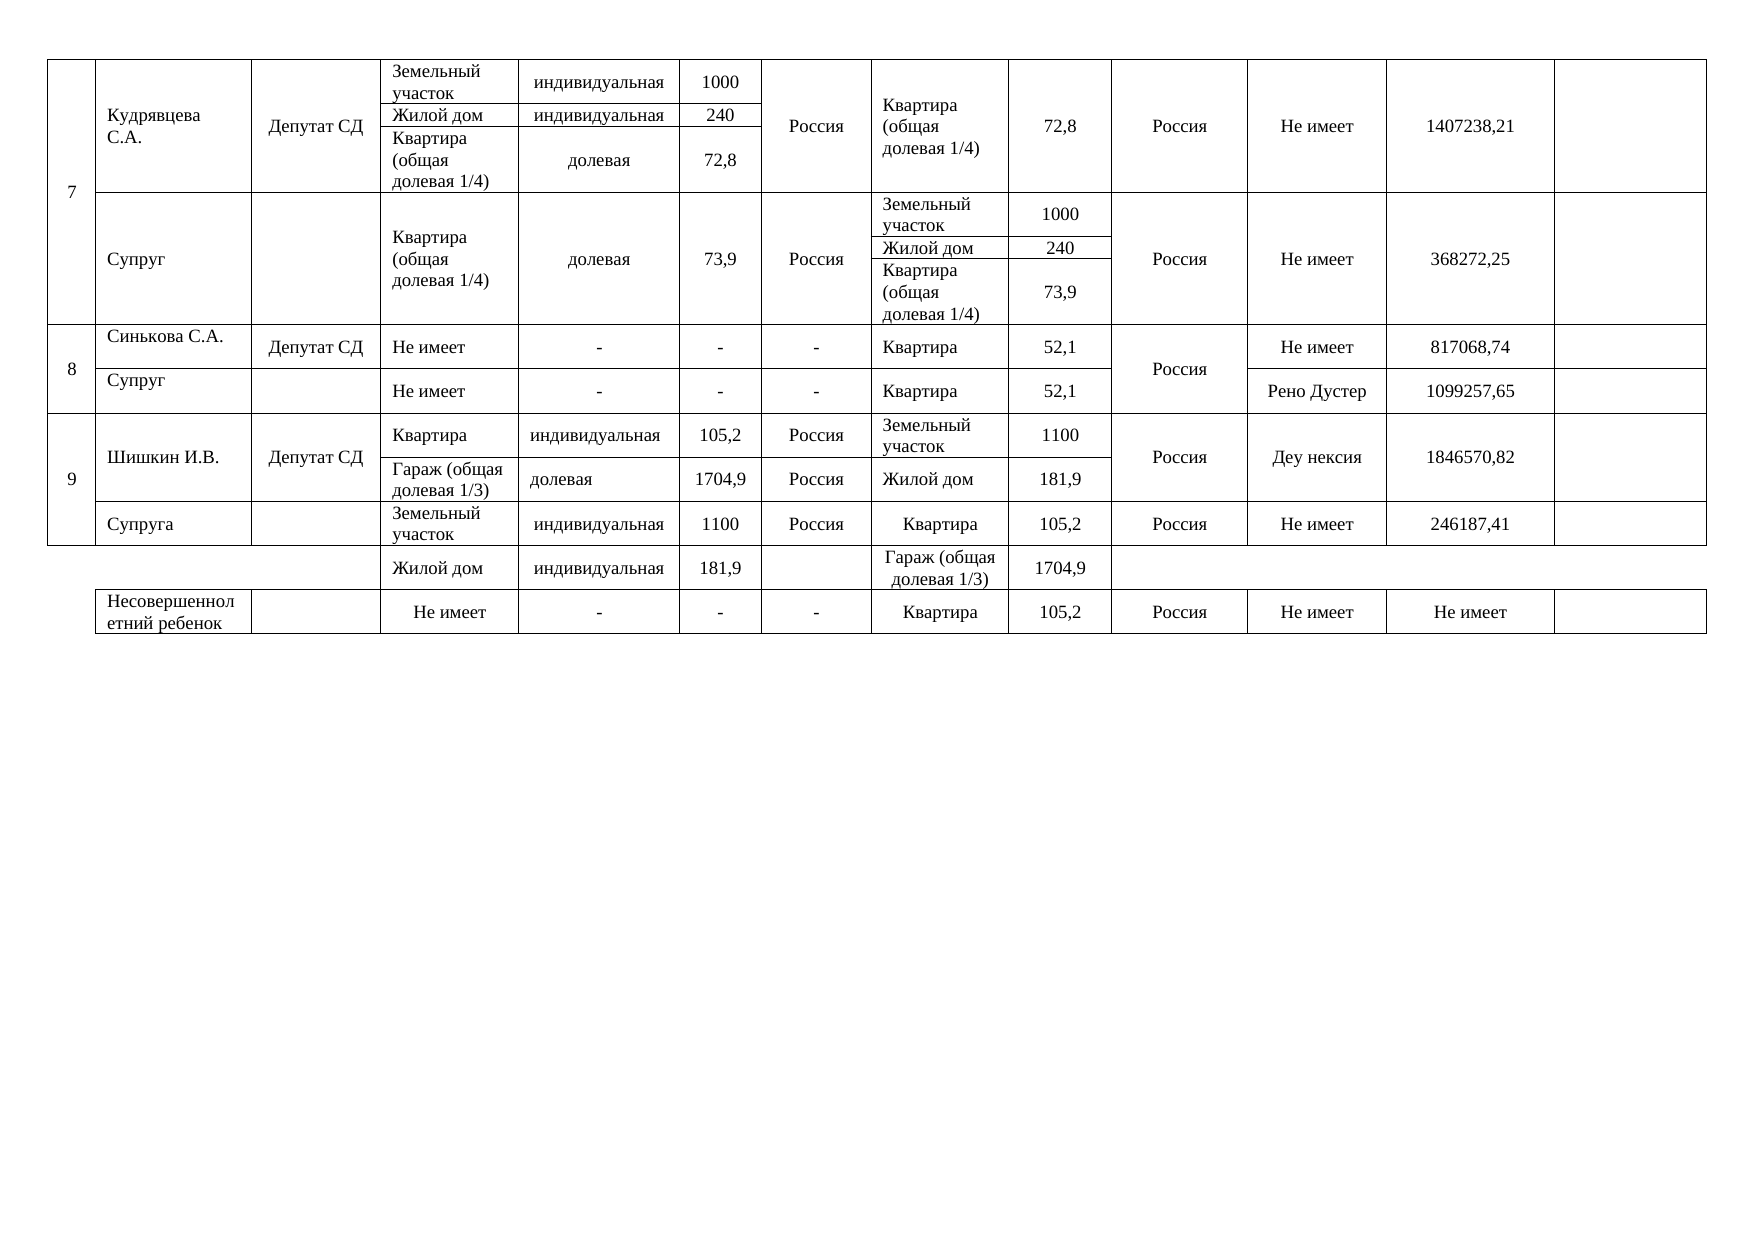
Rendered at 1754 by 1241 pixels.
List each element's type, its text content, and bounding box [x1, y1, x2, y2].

table_cell - [680, 590, 761, 633]
table_cell Супруг [96, 369, 251, 412]
table_cell Земельный участок [872, 193, 1008, 236]
table_cell 105,2 [1009, 502, 1111, 545]
table_cell [1555, 60, 1706, 192]
table_cell Квартира [872, 502, 1008, 545]
table_cell - [762, 325, 871, 368]
table_cell Земельный участок [381, 502, 518, 545]
table_cell Не имеет [1248, 193, 1386, 324]
table_cell - [519, 369, 679, 412]
table_cell 1100 [680, 502, 761, 545]
table_cell 1846570,82 [1387, 414, 1554, 501]
table_cell Не имеет [1248, 325, 1386, 368]
table_cell [252, 502, 380, 545]
table_cell [1555, 502, 1706, 545]
table_cell Квартира [381, 414, 518, 457]
table_cell Не имеет [381, 590, 518, 633]
table_cell Россия [762, 193, 871, 324]
table_cell [1555, 369, 1706, 412]
table_cell - [680, 325, 761, 368]
table_cell 1000 [1009, 193, 1111, 236]
table_cell Россия [1112, 60, 1247, 192]
table_cell Квартира (общая долевая 1/4) [872, 60, 1008, 192]
table_cell индивидуальная [519, 414, 679, 457]
table_cell Жилой дом [381, 104, 518, 126]
table_cell индивидуальная [519, 60, 679, 103]
table_cell Россия [1112, 414, 1247, 501]
table_cell 1407238,21 [1387, 60, 1554, 192]
table_cell Не имеет [381, 369, 518, 412]
table_cell Россия [762, 60, 871, 192]
table_cell 105,2 [1009, 590, 1111, 633]
table_cell долевая [519, 193, 679, 324]
table_cell 9 [48, 414, 95, 545]
table_cell Депутат СД [252, 325, 380, 368]
table_cell Квартира (общая долевая 1/4) [381, 127, 518, 192]
table_cell Синькова С.А. [96, 325, 251, 368]
table_cell [1555, 414, 1706, 501]
table_cell Россия [1112, 502, 1247, 545]
table_cell Жилой дом [872, 237, 1008, 258]
table_cell Не имеет [1248, 502, 1386, 545]
table_cell 246187,41 [1387, 502, 1554, 545]
table_cell 1099257,65 [1387, 369, 1554, 412]
table_cell - [519, 590, 679, 633]
table_cell 368272,25 [1387, 193, 1554, 324]
table_cell Россия [1112, 325, 1247, 412]
table_cell 72,8 [680, 127, 761, 192]
table_cell [1555, 590, 1706, 633]
table_cell Квартира (общая долевая 1/4) [872, 259, 1008, 324]
table_cell Не имеет [381, 325, 518, 368]
table_cell Не имеет [1387, 590, 1554, 633]
table_cell 817068,74 [1387, 325, 1554, 368]
table_cell долевая [519, 127, 679, 192]
table_cell - [762, 369, 871, 412]
table_cell 8 [48, 325, 95, 412]
table_cell 1704,9 [1009, 546, 1111, 589]
table_cell - [680, 369, 761, 412]
table_cell индивидуальная [519, 546, 679, 589]
table_cell Не имеет [1248, 590, 1386, 633]
table_cell индивидуальная [519, 104, 679, 126]
table_cell Гараж (общая долевая 1/3) [381, 458, 518, 501]
table_cell Депутат СД [252, 414, 380, 501]
table_cell Россия [762, 458, 871, 501]
table_cell [252, 369, 380, 412]
table_cell 1000 [680, 60, 761, 103]
table_cell Рено Дустер [1248, 369, 1386, 412]
table_cell Не имеет [1248, 60, 1386, 192]
table_cell - [519, 325, 679, 368]
table_cell Депутат СД [252, 60, 380, 192]
table_cell 181,9 [680, 546, 761, 589]
table_cell Гараж (общая долевая 1/3) [872, 546, 1008, 589]
table_cell 72,8 [1009, 60, 1111, 192]
table_cell 52,1 [1009, 325, 1111, 368]
table_cell [252, 193, 380, 324]
table_cell долевая [519, 458, 679, 501]
table_cell [1555, 325, 1706, 368]
table_cell 7 [48, 60, 95, 324]
table_cell Шишкин И.В. [96, 414, 251, 501]
table_cell Россия [1112, 590, 1247, 633]
table_cell 52,1 [1009, 369, 1111, 412]
table_cell Квартира [872, 590, 1008, 633]
table_cell 240 [1009, 237, 1111, 258]
table_cell Деу нексия [1248, 414, 1386, 501]
table_cell - [762, 590, 871, 633]
table_cell Супруг [96, 193, 251, 324]
table_cell Квартира [872, 325, 1008, 368]
table_cell Россия [1112, 193, 1247, 324]
table_cell Жилой дом [872, 458, 1008, 501]
table_cell 73,9 [1009, 259, 1111, 324]
table_cell [1555, 193, 1706, 324]
table_cell Квартира (общая долевая 1/4) [381, 193, 518, 324]
table_cell Жилой дом [381, 546, 518, 589]
table_cell Земельный участок [381, 60, 518, 103]
table_cell Супруга [96, 502, 251, 545]
table_cell Квартира [872, 369, 1008, 412]
table_cell 181,9 [1009, 458, 1111, 501]
table_cell 1100 [1009, 414, 1111, 457]
table_cell индивидуальная [519, 502, 679, 545]
table_cell 240 [680, 104, 761, 126]
table_cell 73,9 [680, 193, 761, 324]
table_cell Россия [762, 414, 871, 457]
table_cell Земельный участок [872, 414, 1008, 457]
table_cell Несовершеннолетний ребенок [96, 590, 251, 633]
table_cell Россия [762, 502, 871, 545]
table_cell 105,2 [680, 414, 761, 457]
table_cell Кудрявцева С.А. [96, 60, 251, 192]
table_cell [252, 590, 380, 633]
table_cell 1704,9 [680, 458, 761, 501]
